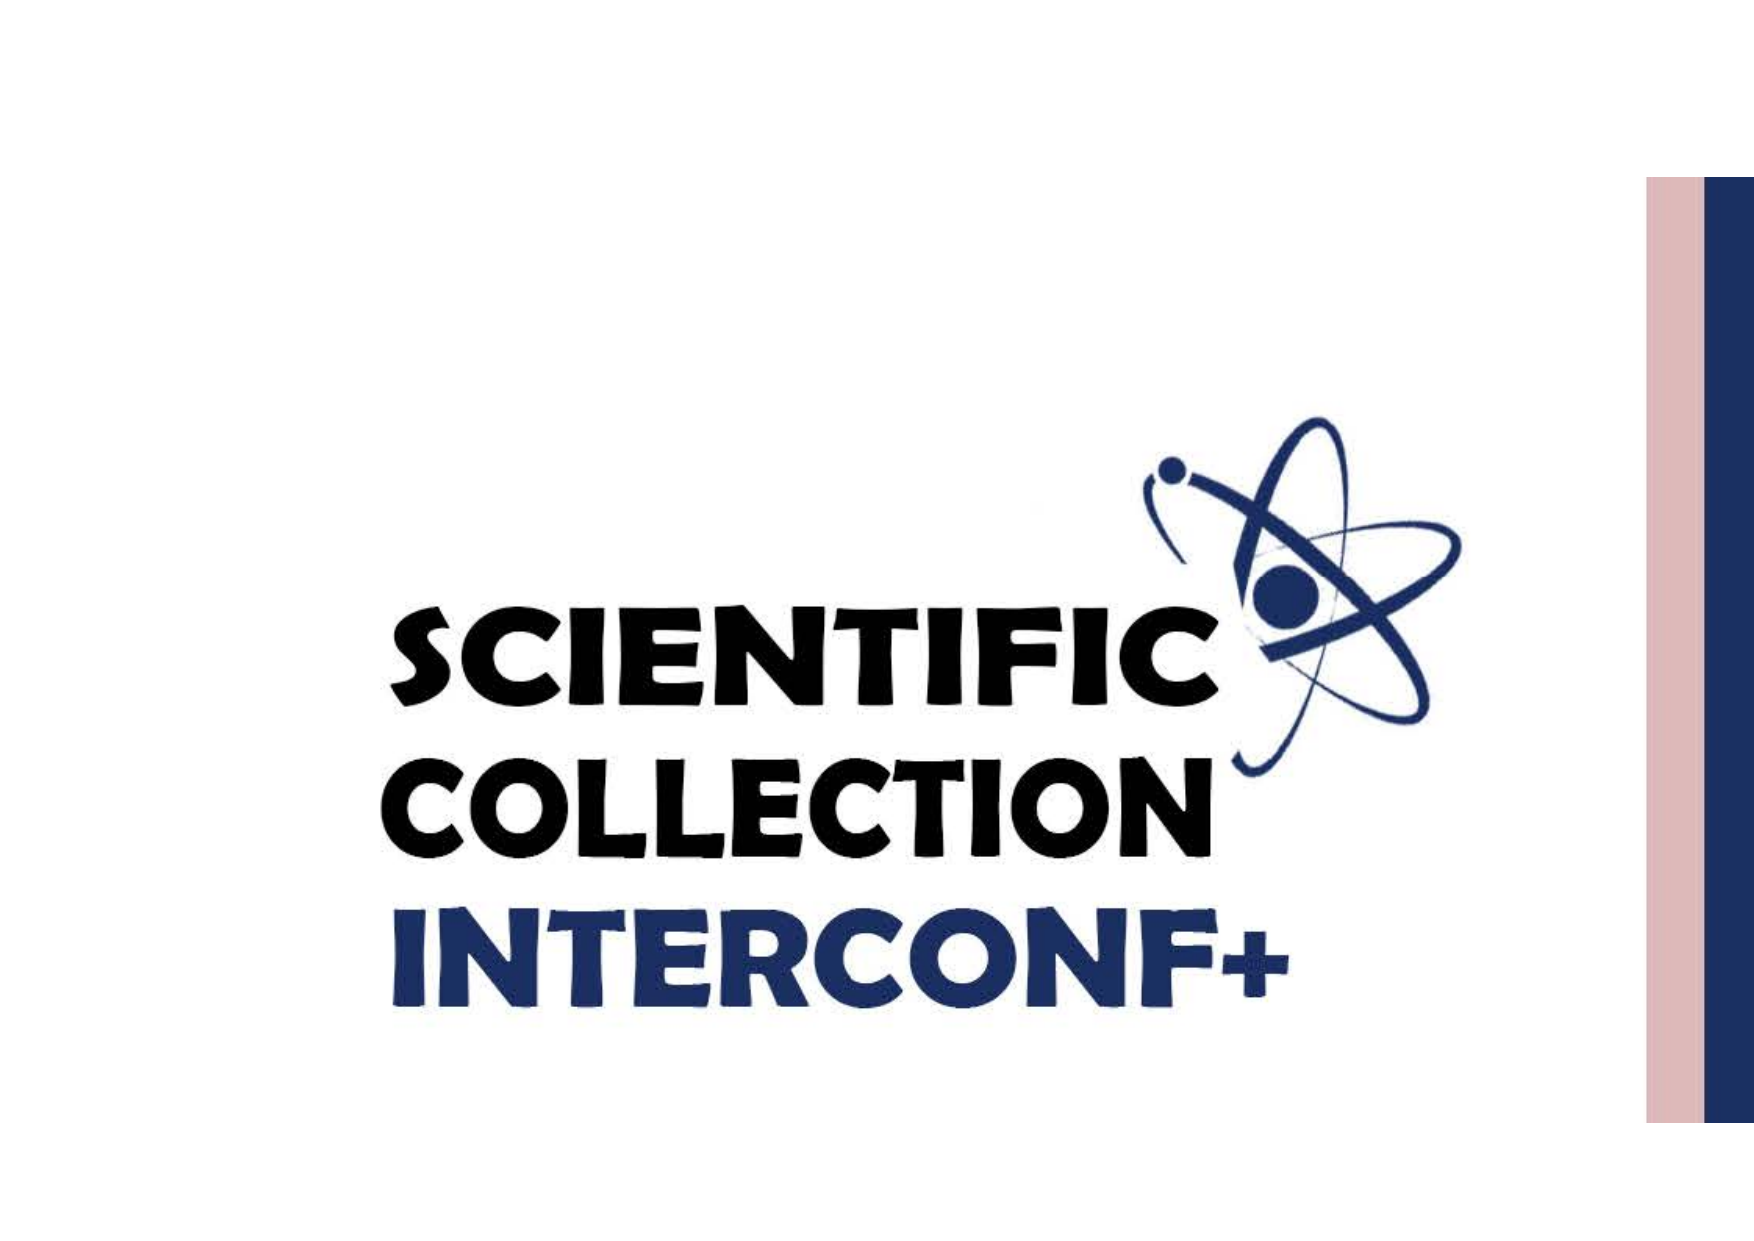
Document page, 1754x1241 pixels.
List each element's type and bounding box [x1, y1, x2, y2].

picture [118, 177, 1754, 1123]
